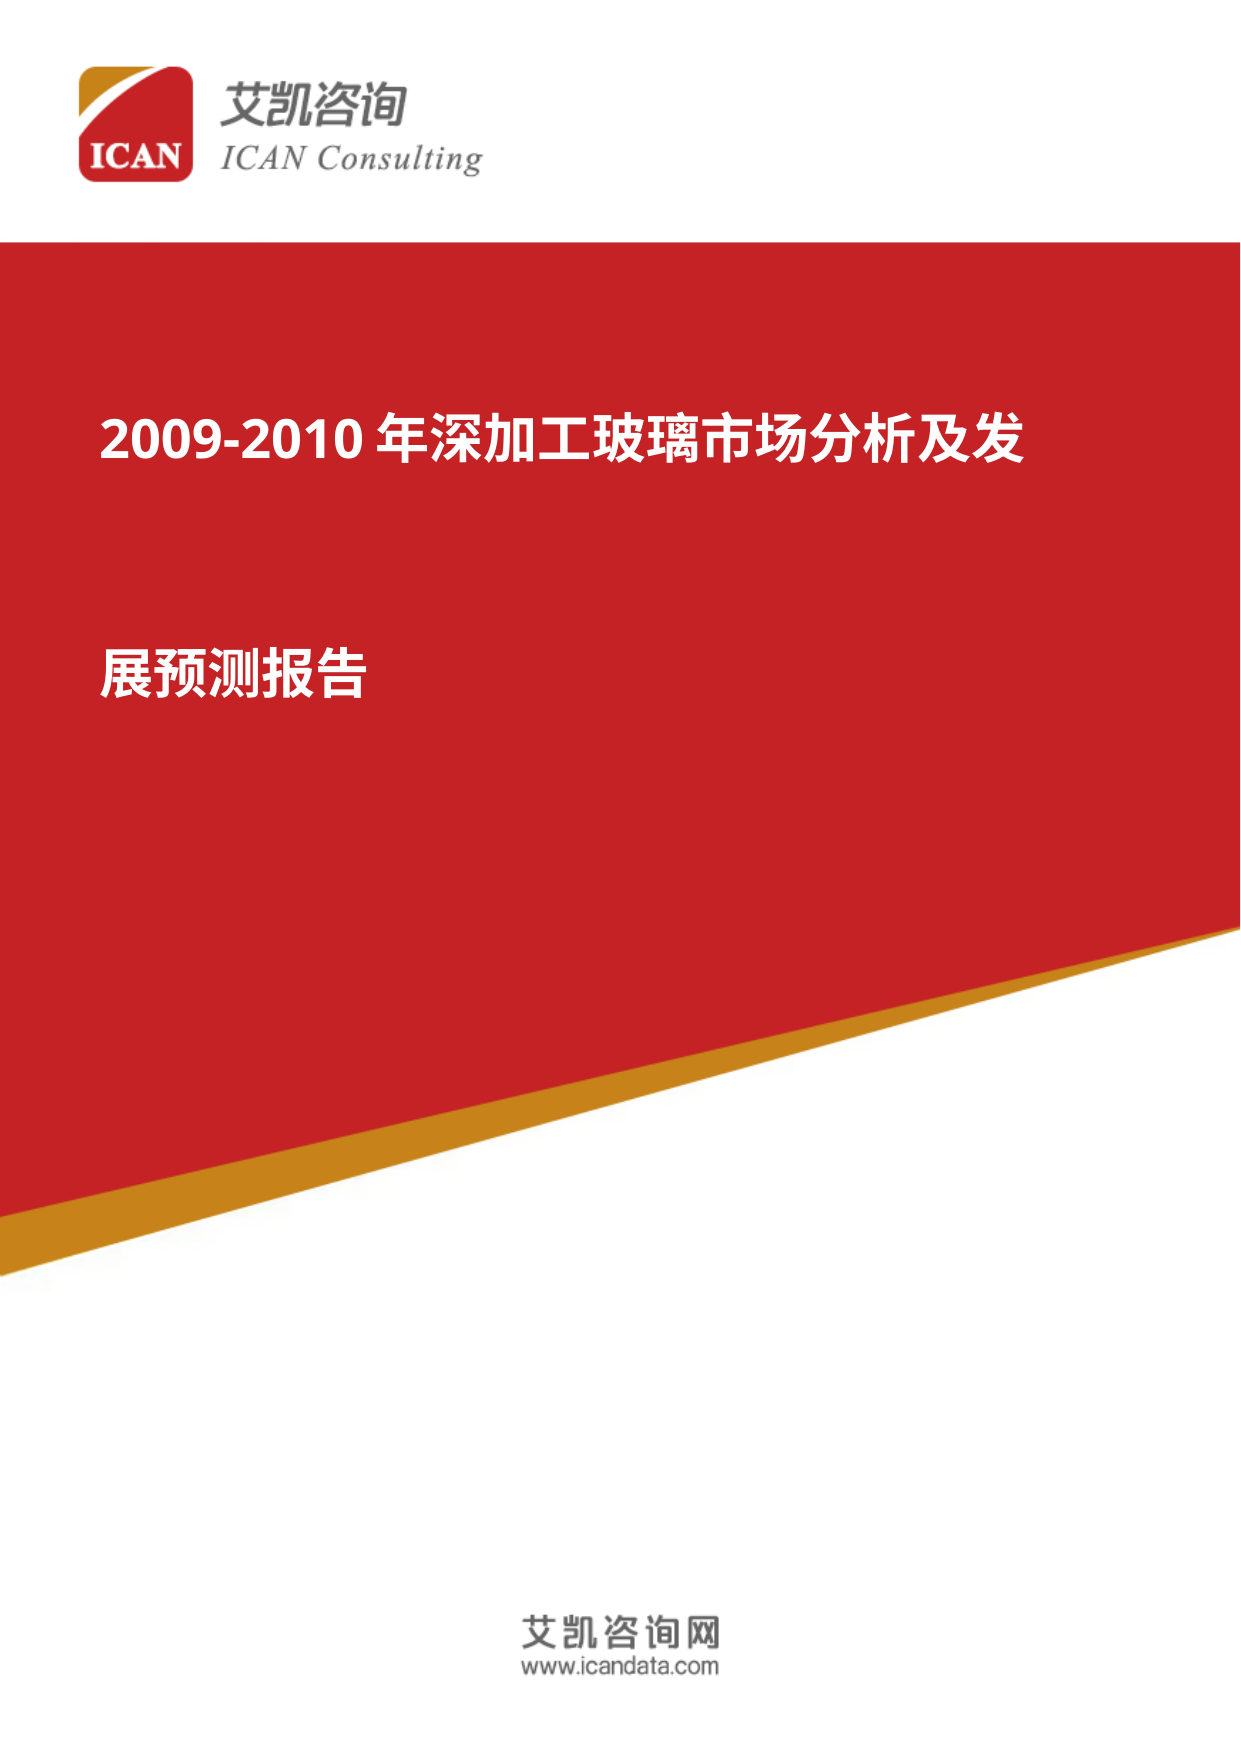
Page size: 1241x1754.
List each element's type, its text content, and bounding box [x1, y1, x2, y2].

picture [0, 5, 1241, 1754]
subtitle 2009-2010年深加工玻璃市场分析及发展预测报告 [99, 386, 1053, 718]
